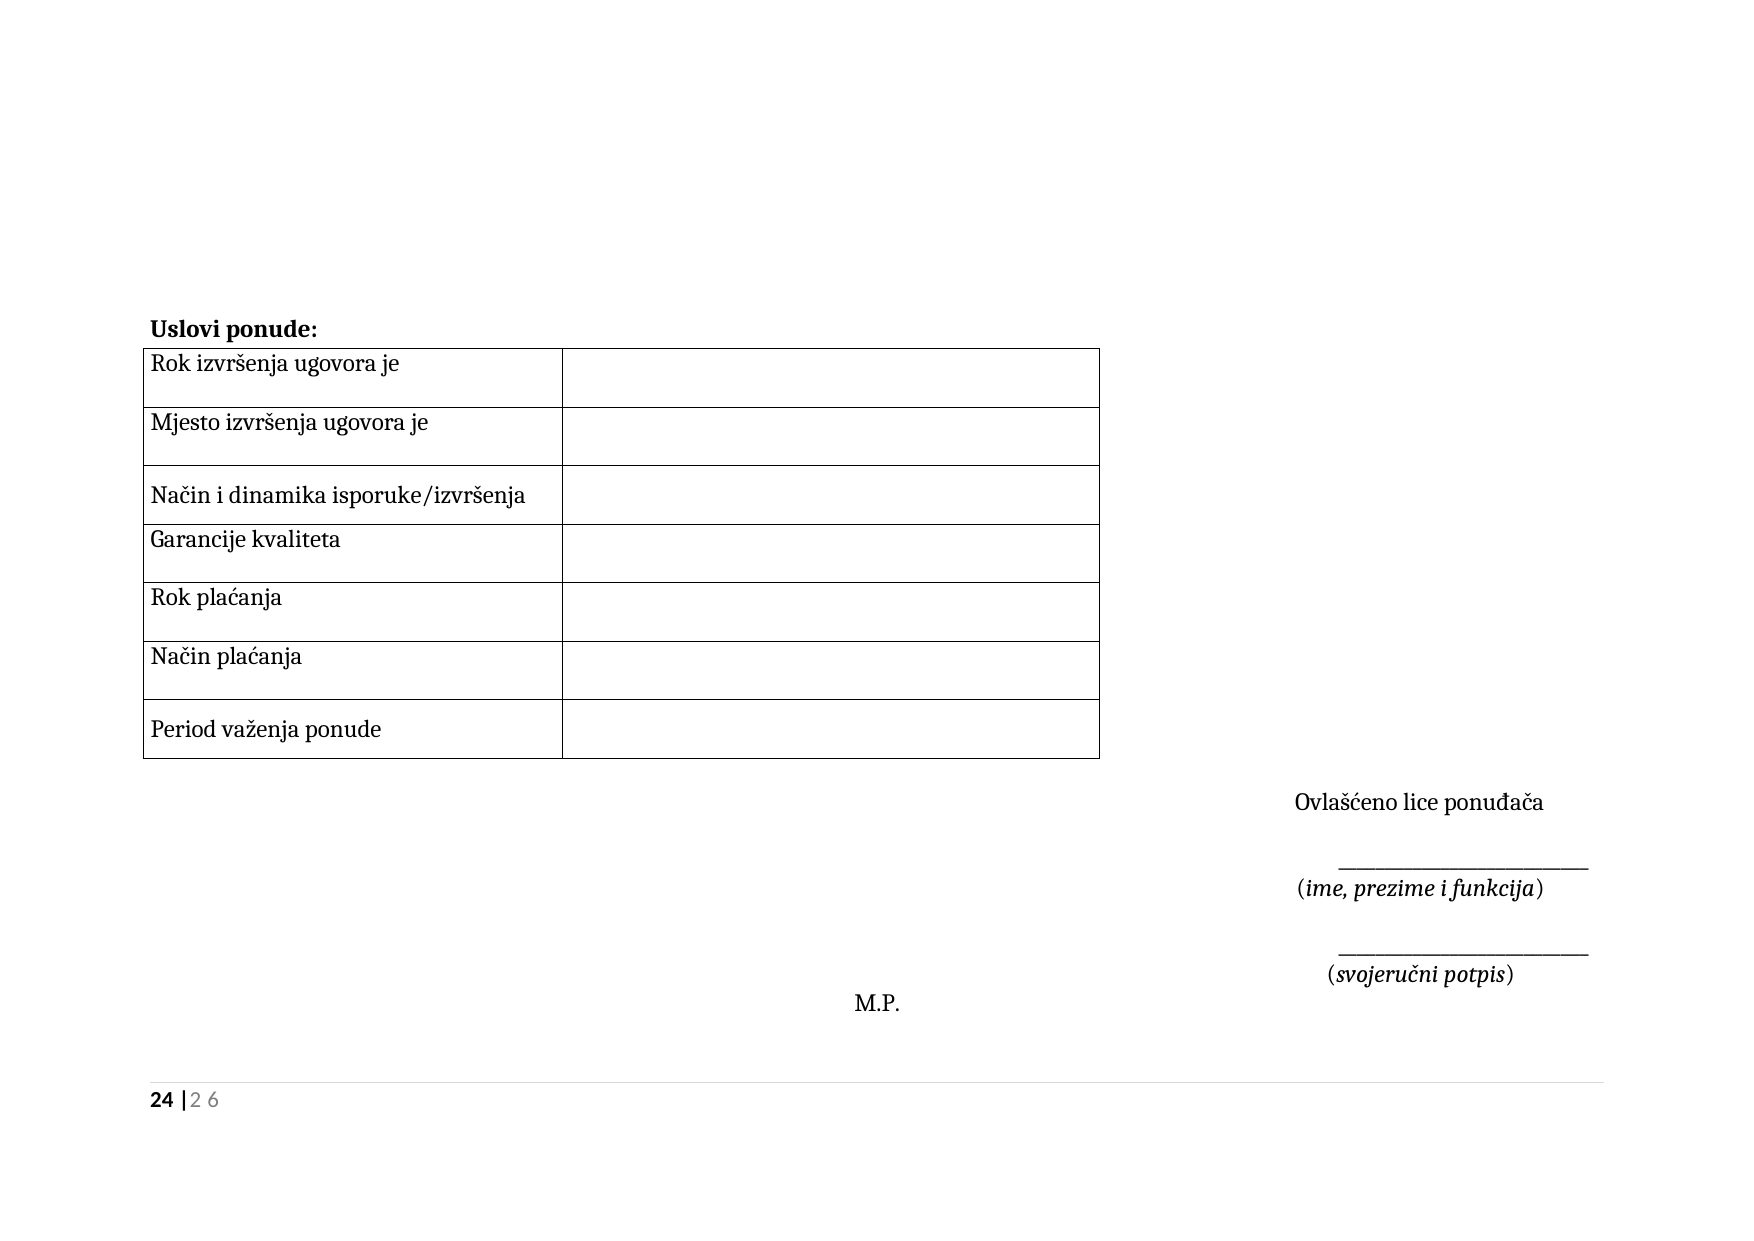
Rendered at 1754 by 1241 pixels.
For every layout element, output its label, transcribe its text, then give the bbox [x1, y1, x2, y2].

table_cell Rok plaćanja [144, 583, 562, 641]
table_cell [563, 700, 1099, 758]
table_cell Period važenja ponude [144, 700, 562, 758]
text ___________________________ [150, 931, 1588, 960]
table_cell [563, 642, 1099, 699]
table_cell [563, 525, 1099, 582]
table_cell [563, 408, 1099, 465]
table_header [563, 349, 1099, 407]
text (svojeručni potpis) [150, 960, 1515, 989]
table_cell Način plaćanja [144, 642, 562, 699]
text Uslovi ponude: [150, 315, 1604, 344]
text Ovlašćeno lice ponuđača [150, 788, 1544, 816]
table_cell [563, 583, 1099, 641]
table_cell Način i dinamika isporuke/izvršenja [144, 466, 562, 524]
text ___________________________ [150, 845, 1588, 874]
table_cell Garancije kvaliteta [144, 525, 562, 582]
table_cell Mjesto izvršenja ugovora je [144, 408, 562, 465]
table_cell [563, 466, 1099, 524]
table_header Rok izvršenja ugovora je [144, 349, 562, 407]
text (ime, prezime i funkcija) [150, 874, 1544, 903]
text M.P. [150, 989, 1604, 1018]
